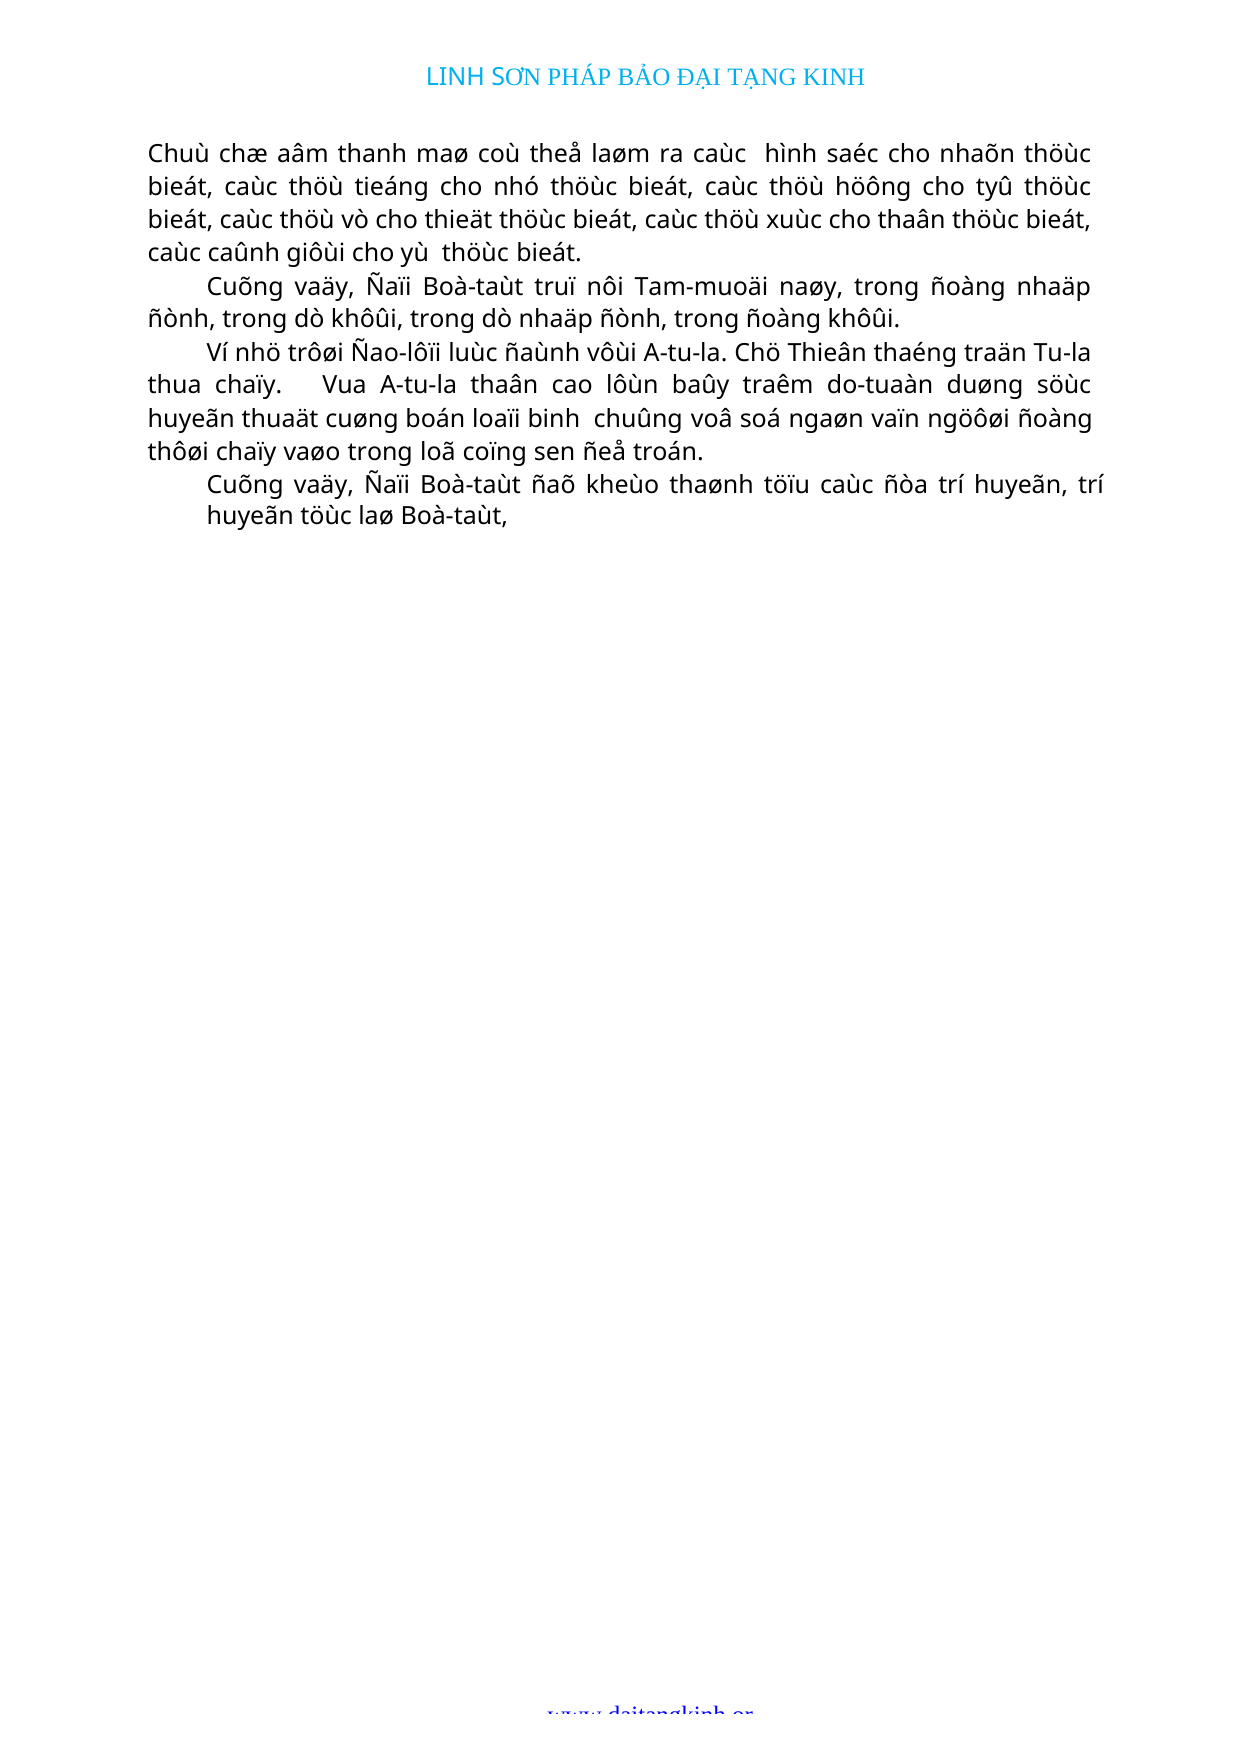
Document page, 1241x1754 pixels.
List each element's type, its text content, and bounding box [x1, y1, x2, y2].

text Ví nhö trôøi Ñao-lôïi luùc ñaùnh vôùi A-tu-la. Chö Thieân thaéng traän Tu-la thua chaïy. Vua A-tu-la thaân cao lôùn baûy traêm do-tuaàn duøng söùc huyeãn thuaät cuøng boán loaïi binh chuûng voâ soá ngaøn vaïn ngöôøi ñoàng thôøi chaïy vaøo trong loã coïng sen ñeå troán. [147, 334, 1093, 468]
text Cuõng vaäy, Ñaïi Boà-taùt ñaõ kheùo thaønh töïu caùc ñòa trí huyeãn, trí huyeãn töùc laø Boà-taùt, [206, 468, 1105, 531]
text Cuõng vaäy, Ñaïi Boà-taùt truï nôi Tam-muoäi naøy, trong ñoàng nhaäp ñònh, trong dò khôûi, trong dò nhaäp ñònh, trong ñoàng khôûi. [147, 269, 1092, 334]
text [147, 135, 1093, 269]
